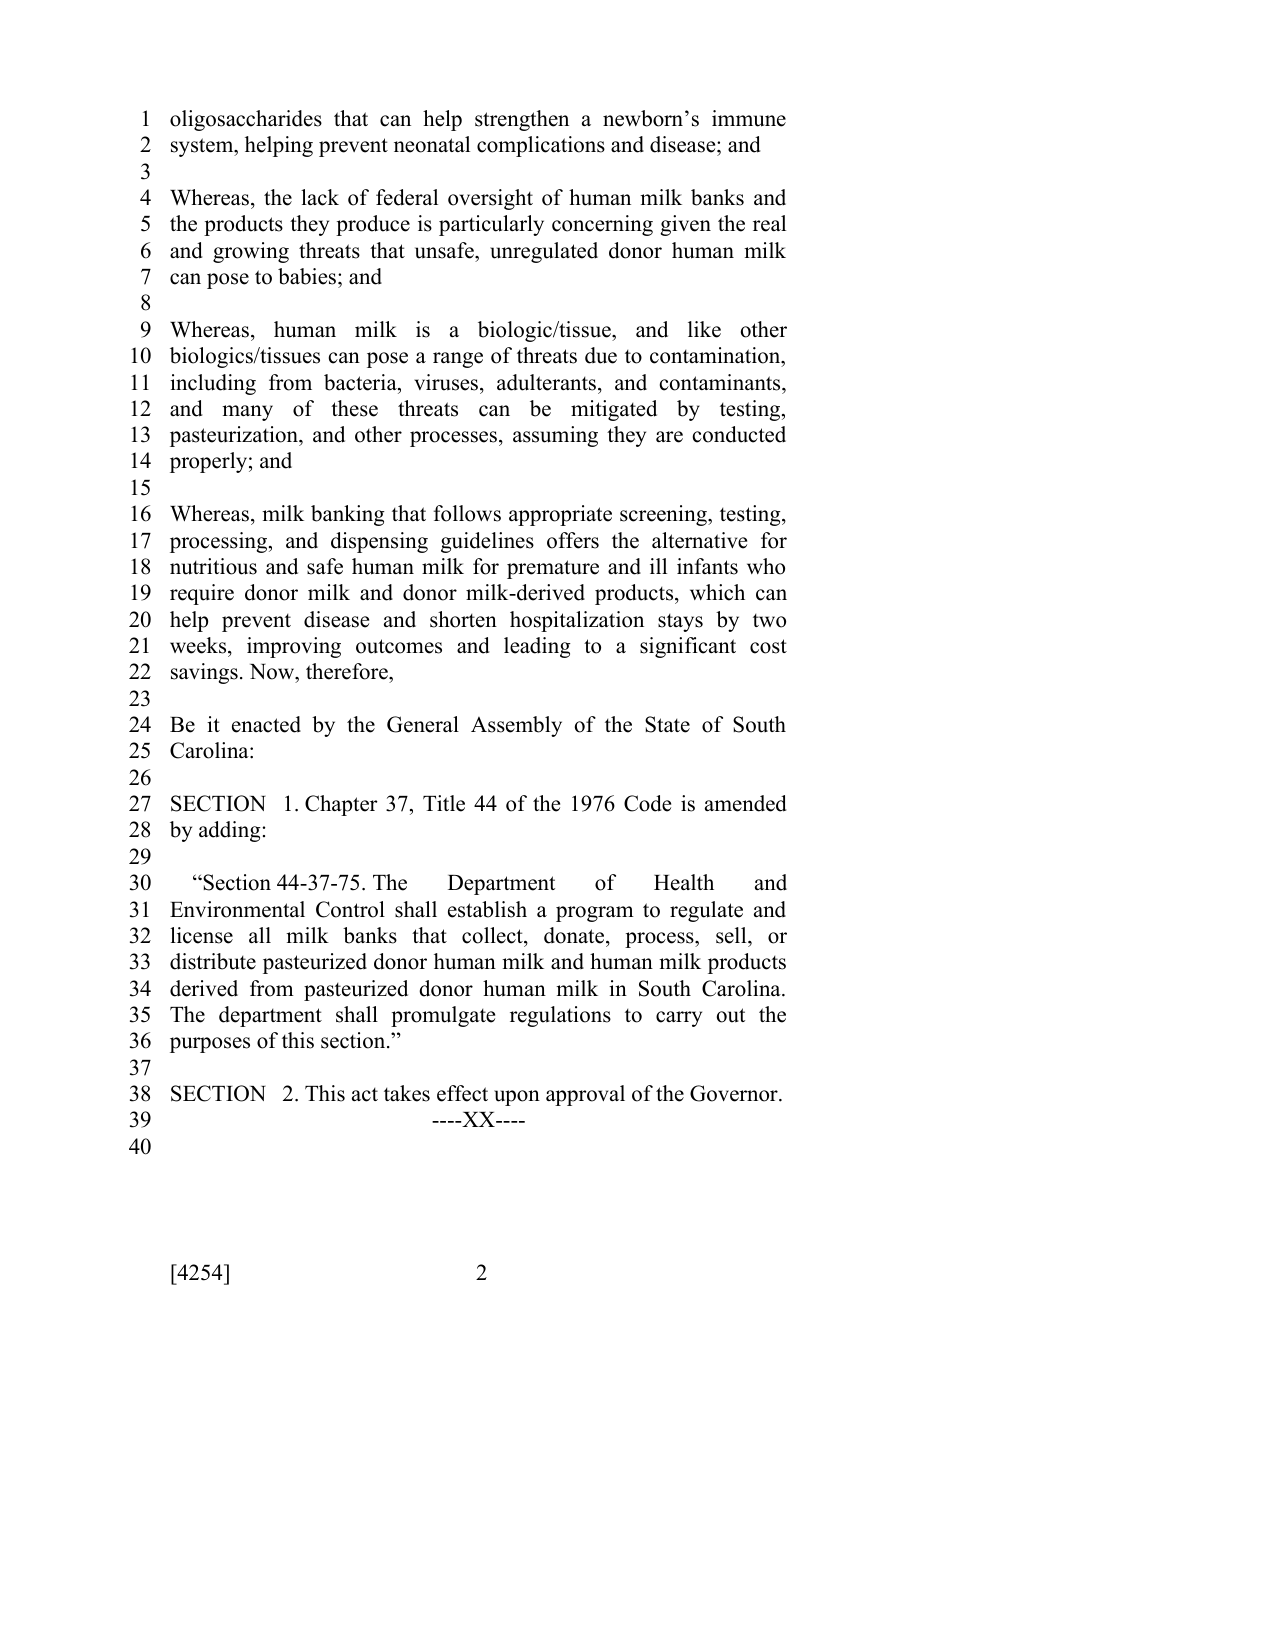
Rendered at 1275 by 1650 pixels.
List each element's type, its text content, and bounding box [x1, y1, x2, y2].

text SECTION 1. Chapter 37, Title 44 of the 1976 Code is amended by adding: [169, 790, 787, 843]
text SECTION 2. This act takes effect upon approval of the Governor. [169, 1080, 787, 1106]
text Be it enacted by the General Assembly of the State of South Carolina: [169, 711, 787, 764]
text ----XX---- [169, 1106, 787, 1133]
text Whereas, milk banking that follows appropriate screening, testing, processing, and dispensing guidelines offers the alternative for nutritious and safe human milk for premature and ill infants who require donor milk and donor milk-derived products, which can help prevent disease and shorten hospitalization stays by two weeks, improving outcomes and leading to a significant cost savings. Now, therefore, [169, 500, 787, 685]
text “Section 44-37-75. The Department of Health and Environmental Control shall establish a program to regulate and license all milk banks that collect, donate, process, sell, or distribute pasteurized donor human milk and human milk products derived from pasteurized donor human milk in South Carolina. The department shall promulgate regulations to carry out the purposes of this section.” [169, 869, 787, 1054]
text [169, 105, 787, 158]
text Whereas, human milk is a biologic/tissue, and like other biologics/tissues can pose a range of threats due to contamination, including from bacteria, viruses, adulterants, and contaminants, and many of these threats can be mitigated by testing, pasteurization, and other processes, assuming they are conducted properly; and [169, 316, 787, 474]
text Whereas, the lack of federal oversight of human milk banks and the products they produce is particularly concerning given the real and growing threats that unsafe, unregulated donor human milk can pose to babies; and [169, 184, 787, 289]
